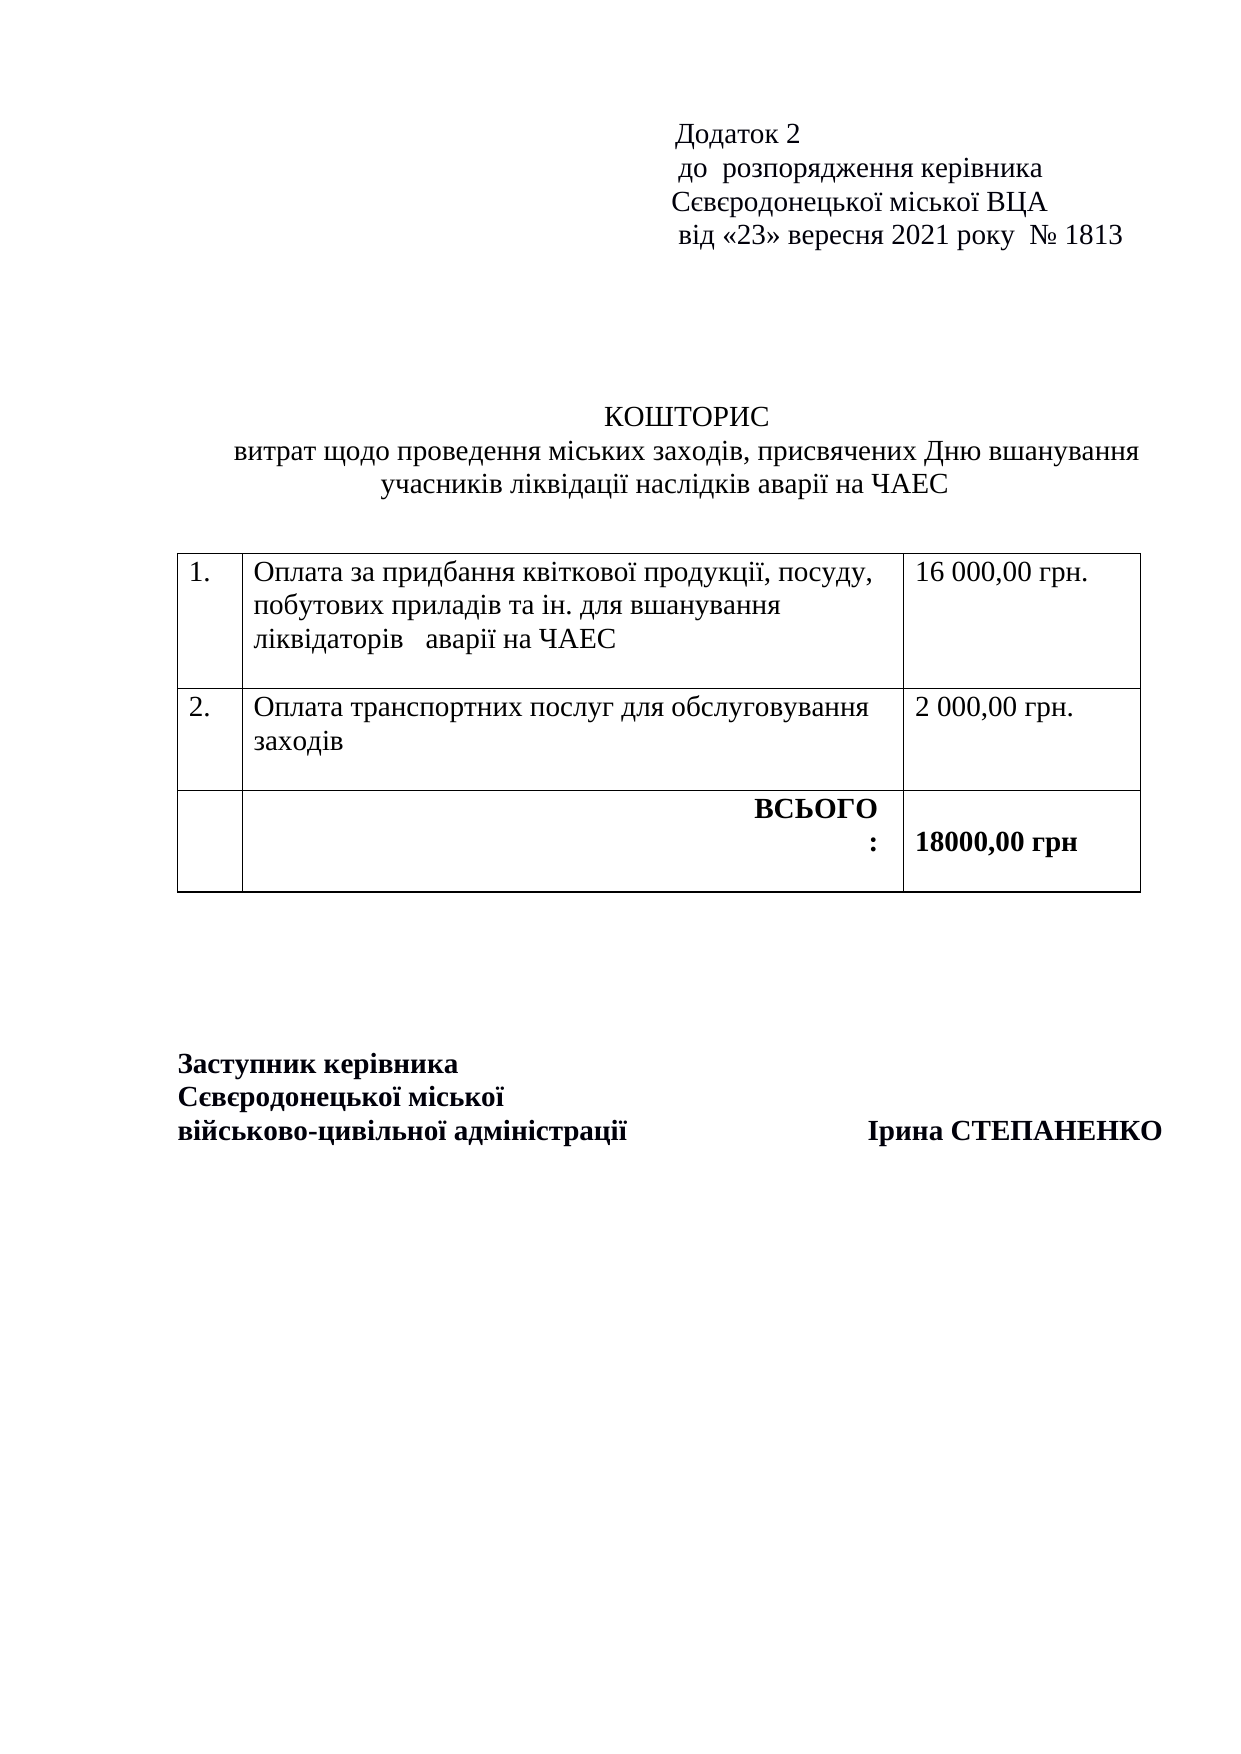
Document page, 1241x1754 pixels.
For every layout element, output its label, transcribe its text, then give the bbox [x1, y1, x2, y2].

text Заступник керівника [177, 1046, 1167, 1079]
text до розпорядження керівника [546, 150, 1167, 184]
text військово-цивільної адміністрації Ірина СТЕПАНЕНКО [177, 1113, 1167, 1146]
text Сєвєродонецької міської ВЦА [398, 184, 1167, 217]
text від «23» вересня 2021 року № 1813 [177, 217, 1167, 251]
table_cell 2. [178, 689, 242, 790]
table_cell 2 000,00 грн. [904, 689, 1140, 790]
table_header Оплата за придбання квіткової продукції, посуду, побутових приладів та ін. для вшанування ліквідаторів аварії на ЧАЕС [243, 554, 903, 688]
table_header 16 000,00 грн. [904, 554, 1140, 688]
table_cell [178, 791, 242, 891]
text Додаток 2 [177, 117, 1167, 150]
text Сєвєродонецької міської [177, 1079, 1167, 1113]
table_header 1. [178, 554, 242, 688]
text витрат щодо проведення міських заходів, присвячених Дню вшанування учасників ліквідації наслідків аварії на ЧАЕС [177, 433, 1152, 500]
text КОШТОРИС [207, 399, 1167, 433]
table_cell Оплата транспортних послуг для обслуговування заходів [243, 689, 903, 790]
table_cell ВСЬОГО: [243, 791, 903, 891]
table_cell 18000,00 грн [904, 791, 1140, 891]
